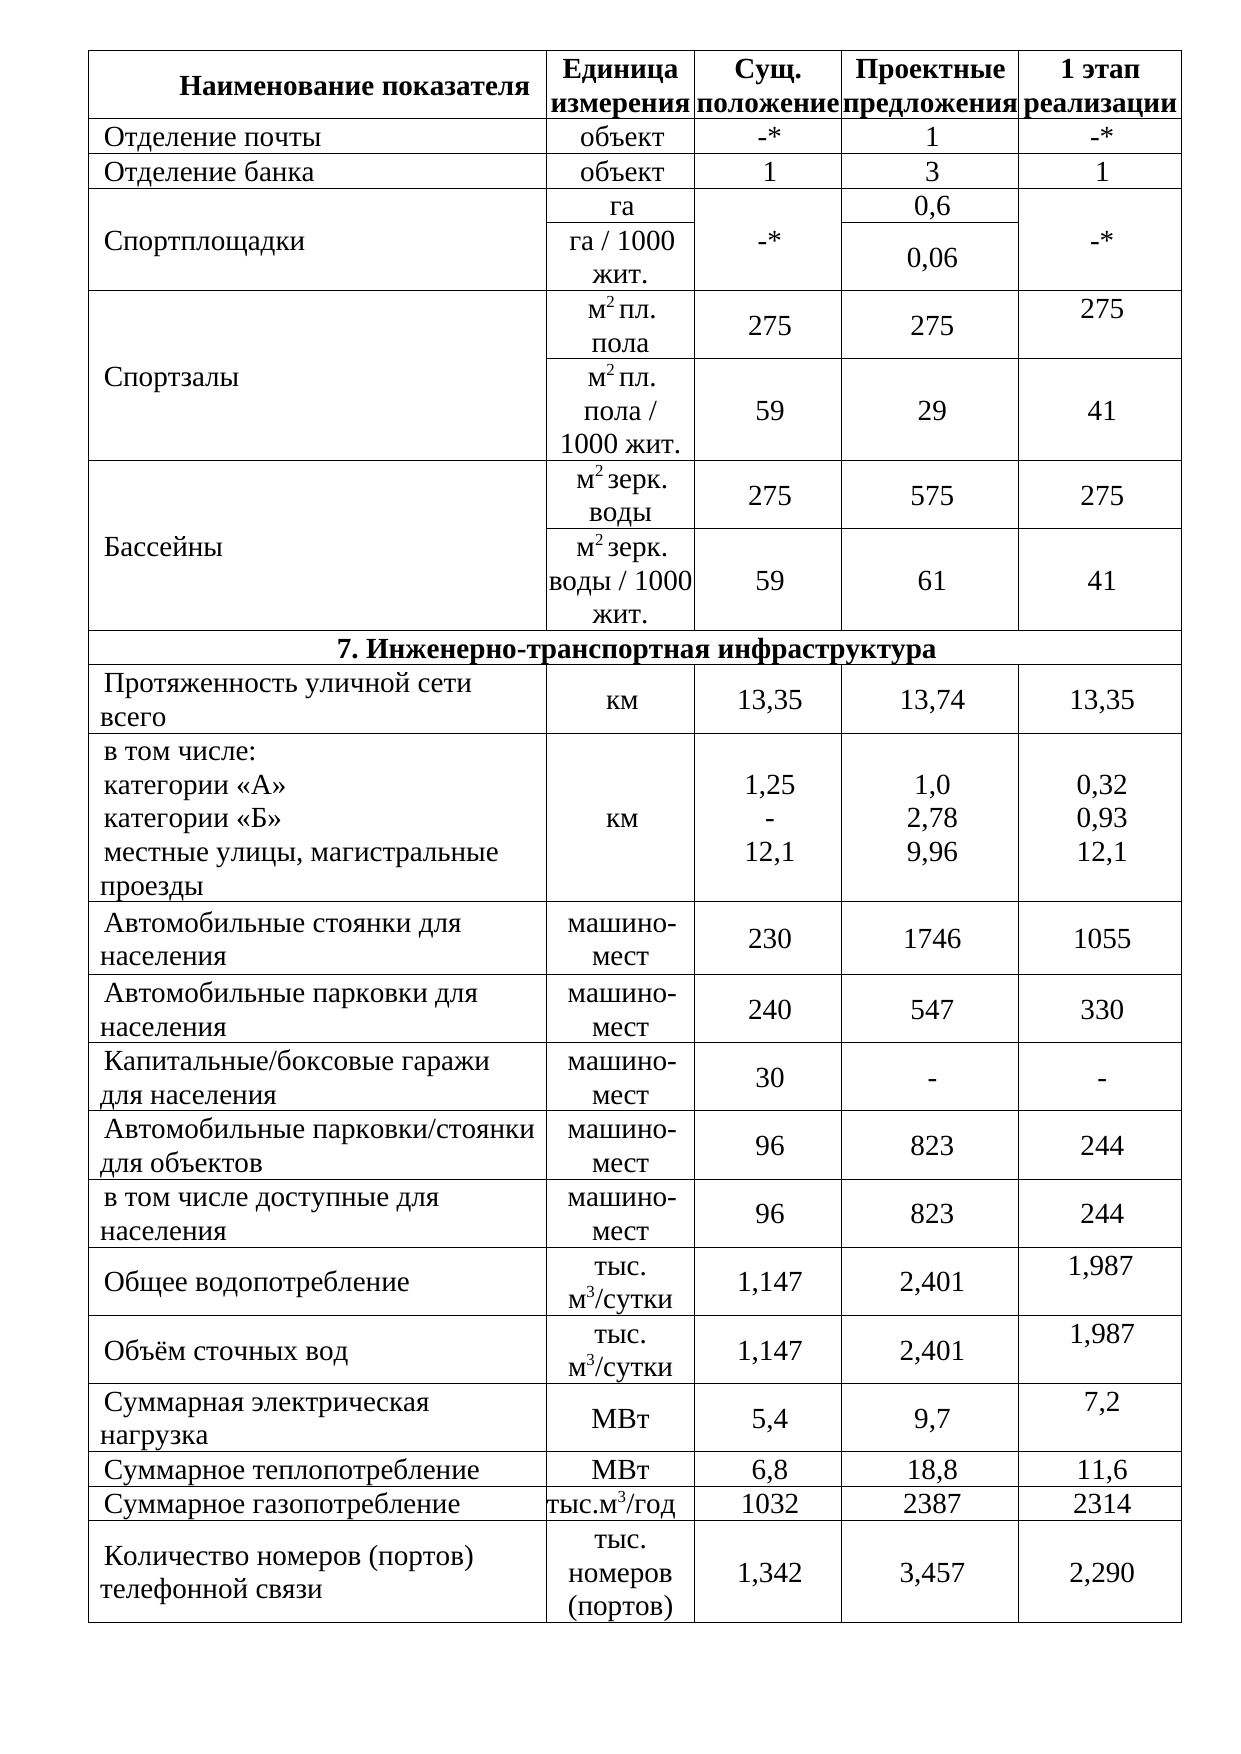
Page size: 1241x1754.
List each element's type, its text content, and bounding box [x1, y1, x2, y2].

table_cell 1032 [695, 1487, 841, 1520]
table_cell 0,06 [842, 223, 1018, 290]
table_cell 575 [842, 461, 1018, 528]
table_cell км [547, 734, 694, 901]
table_cell 1 [1019, 154, 1181, 187]
table_cell 823 [842, 1111, 1018, 1178]
table_cell м2 зерк. воды / 1000 жит. [547, 529, 694, 630]
table_cell тыс.м3/год [547, 1487, 694, 1520]
table_cell тыс. м3/сутки [547, 1316, 694, 1383]
table_cell - [842, 1043, 1018, 1110]
table_cell Капитальные/боксовые гаражи для населения [89, 1043, 546, 1110]
table_cell МВт [547, 1452, 694, 1486]
table_cell га / 1000 жит. [547, 223, 694, 290]
table_cell 13,35 [695, 665, 841, 732]
table_cell 230 [695, 902, 841, 974]
table_cell 13,74 [842, 665, 1018, 732]
table_cell 3 [842, 154, 1018, 187]
table_cell 1,147 [695, 1316, 841, 1383]
table_cell 7,2 [1019, 1384, 1181, 1451]
table_cell машино-мест [547, 1043, 694, 1110]
table_cell 29 [842, 359, 1018, 460]
table_cell 275 [695, 461, 841, 528]
table_cell Протяженность уличной сети всего [89, 665, 546, 732]
table_cell 0,32 0,93 12,1 [1019, 734, 1181, 901]
table_cell 1,25 - 12,1 [695, 734, 841, 901]
table_header Наименование показателя [89, 51, 546, 118]
table_cell 1,0 2,78 9,96 [842, 734, 1018, 901]
table_cell 547 [842, 975, 1018, 1042]
table_header Сущ. положение [695, 51, 841, 118]
table_cell Суммарное газопотребление [89, 1487, 546, 1520]
table_cell 7. Инженерно-транспортная инфраструктура [89, 631, 1181, 664]
table_cell 61 [842, 529, 1018, 630]
table_cell 2,290 [1019, 1521, 1181, 1622]
table_cell Суммарная электрическая нагрузка [89, 1384, 546, 1451]
table_cell Суммарное теплопотребление [89, 1452, 546, 1486]
table_cell 11,6 [1019, 1452, 1181, 1486]
table_cell 96 [695, 1111, 841, 1178]
table_cell 1,987 [1019, 1316, 1181, 1383]
table_cell в том числе: категории «А» категории «Б» местные улицы, магистральные проезды [89, 734, 546, 901]
table_cell 275 [842, 291, 1018, 358]
table_cell 18,8 [842, 1452, 1018, 1486]
table_cell 1,147 [695, 1248, 841, 1315]
table_cell 6,8 [695, 1452, 841, 1486]
table_cell Автомобильные парковки/стоянки для объектов [89, 1111, 546, 1178]
table_cell 1055 [1019, 902, 1181, 974]
table_cell объект [547, 154, 694, 187]
table_cell Бассейны [89, 461, 546, 630]
table_cell м2 зерк. воды [547, 461, 694, 528]
table_cell 96 [695, 1180, 841, 1247]
table_cell м2 пл. пола [547, 291, 694, 358]
table_cell Спортзалы [89, 291, 546, 460]
table_cell тыс. номеров (портов) [547, 1521, 694, 1622]
table_cell 2387 [842, 1487, 1018, 1520]
table_cell 275 [695, 291, 841, 358]
table_cell объект [547, 119, 694, 153]
table_cell 30 [695, 1043, 841, 1110]
table_cell 330 [1019, 975, 1181, 1042]
table_cell Автомобильные парковки для населения [89, 975, 546, 1042]
table_cell Автомобильные стоянки для населения [89, 902, 546, 974]
table_cell - [1019, 1043, 1181, 1110]
table_cell 1746 [842, 902, 1018, 974]
table_cell машино-мест [547, 1180, 694, 1247]
table_cell Отделение банка [89, 154, 546, 187]
table_cell 41 [1019, 359, 1181, 460]
table_cell 240 [695, 975, 841, 1042]
table_cell машино-мест [547, 975, 694, 1042]
table_cell машино-мест [547, 902, 694, 974]
table_cell 9,7 [842, 1384, 1018, 1451]
table_cell 41 [1019, 529, 1181, 630]
table_cell 275 [1019, 291, 1181, 358]
table_header Проектные предложения [842, 51, 1018, 118]
table_cell 5,4 [695, 1384, 841, 1451]
table_cell 823 [842, 1180, 1018, 1247]
table_cell -* [695, 189, 841, 290]
table_cell в том числе доступные для населения [89, 1180, 546, 1247]
table_cell Общее водопотребление [89, 1248, 546, 1315]
table_cell тыс. м3/сутки [547, 1248, 694, 1315]
table_cell Отделение почты [89, 119, 546, 153]
table_cell машино-мест [547, 1111, 694, 1178]
table_cell км [547, 665, 694, 732]
table_cell га [547, 189, 694, 222]
table_cell 0,6 [842, 189, 1018, 222]
table_cell 2,401 [842, 1316, 1018, 1383]
table_header Единица измерения [547, 51, 694, 118]
table_cell 2,401 [842, 1248, 1018, 1315]
table_cell 3,457 [842, 1521, 1018, 1622]
table_cell 244 [1019, 1180, 1181, 1247]
table_cell 1,342 [695, 1521, 841, 1622]
table_cell 13,35 [1019, 665, 1181, 732]
table_cell Количество номеров (портов) телефонной связи [89, 1521, 546, 1622]
table_cell 1 [695, 154, 841, 187]
table_header 1 этап реализации [1019, 51, 1181, 118]
table_cell м2 пл. пола / 1000 жит. [547, 359, 694, 460]
table_cell 59 [695, 359, 841, 460]
table_cell 1 [842, 119, 1018, 153]
table_cell 59 [695, 529, 841, 630]
table_cell 1,987 [1019, 1248, 1181, 1315]
table_cell -* [695, 119, 841, 153]
table_cell -* [1019, 189, 1181, 290]
table_cell -* [1019, 119, 1181, 153]
table_cell 2314 [1019, 1487, 1181, 1520]
table_cell МВт [547, 1384, 694, 1451]
table_cell Спортплощадки [89, 189, 546, 290]
table_cell Объём сточных вод [89, 1316, 546, 1383]
table_cell 244 [1019, 1111, 1181, 1178]
table_cell 275 [1019, 461, 1181, 528]
